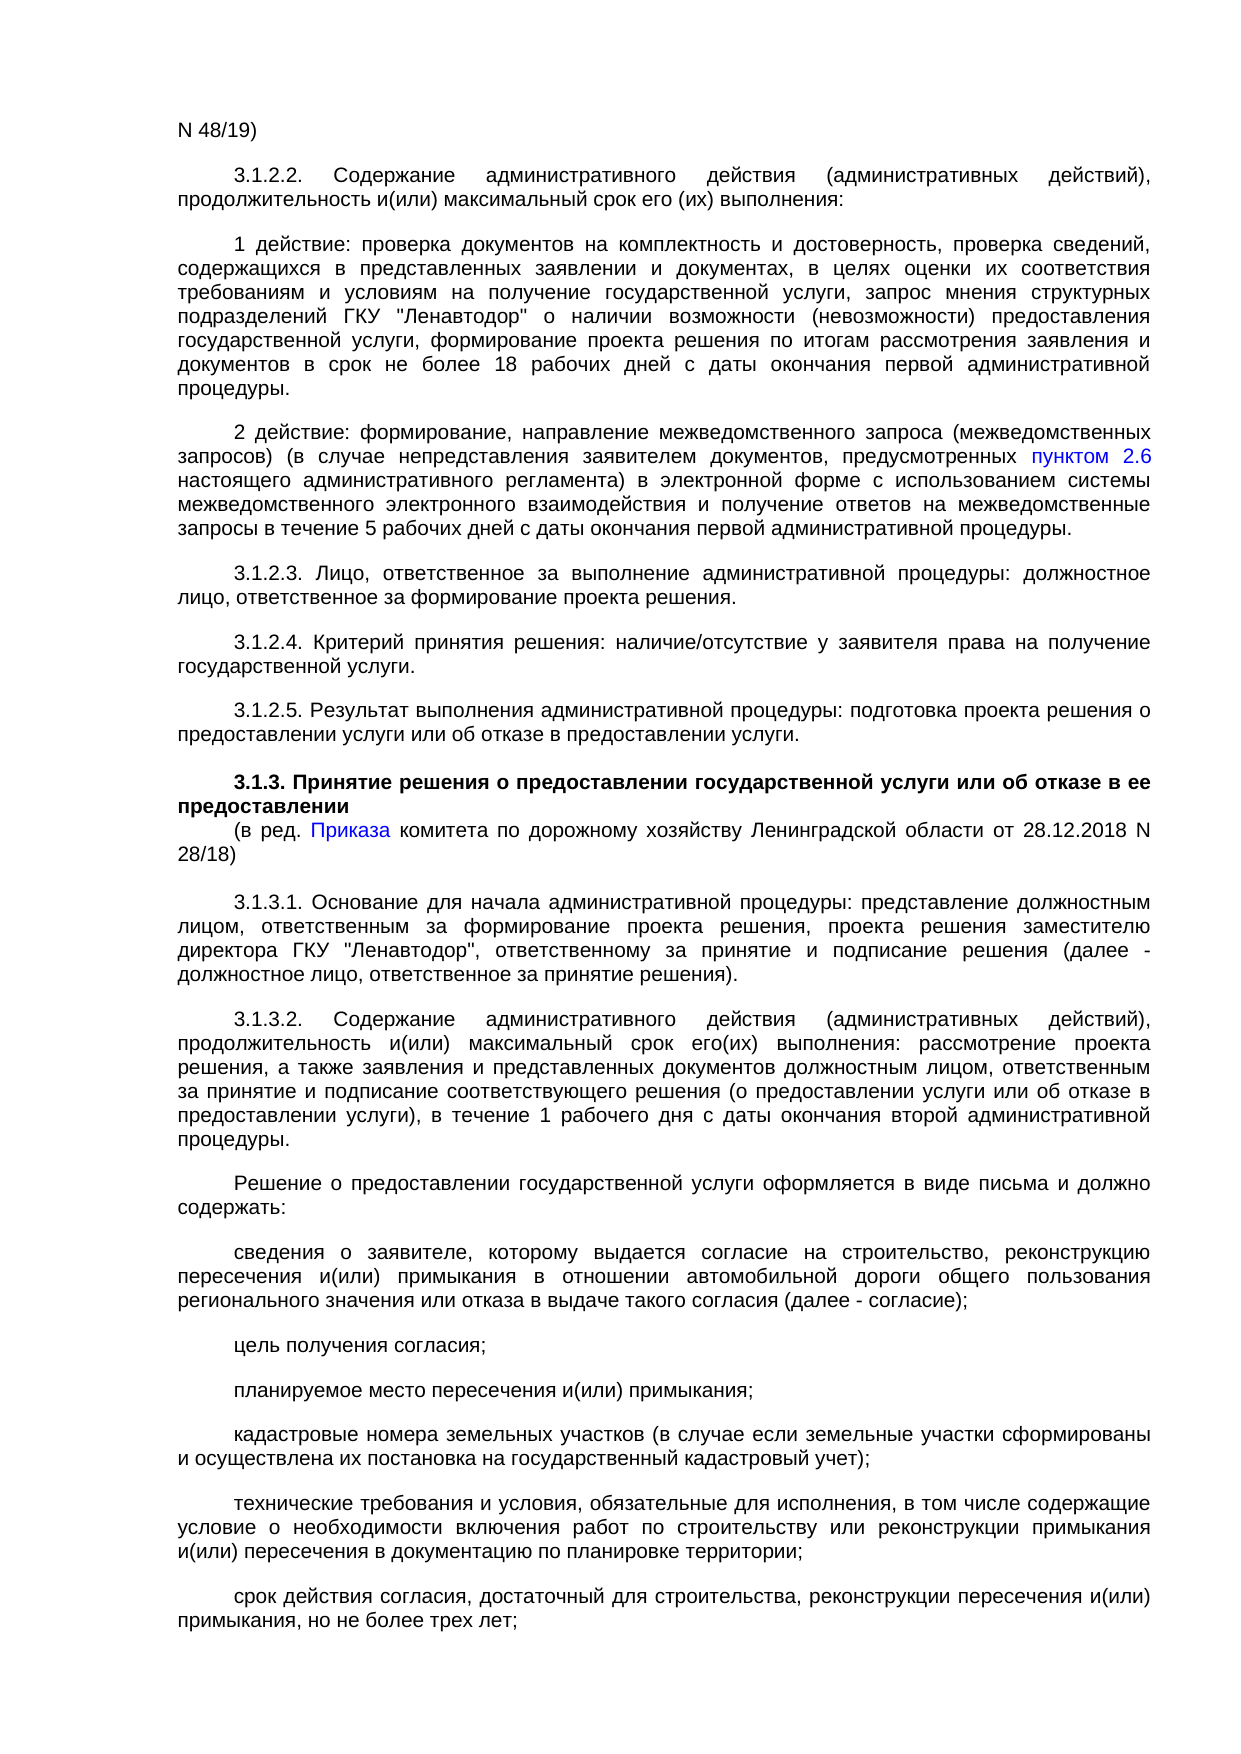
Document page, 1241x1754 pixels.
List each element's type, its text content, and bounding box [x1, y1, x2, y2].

text планируемое место пересечения и(или) примыкания; [177, 1377, 1152, 1401]
text (в ред. Приказа комитета по дорожному хозяйству Ленинградской области от 28.12.2018 N 28/18) [177, 818, 1152, 866]
text технические требования и условия, обязательные для исполнения, в том числе содержащие условие о необходимости включения работ по строительству или реконструкции примыкания и(или) пересечения в документацию по планировке территории; [177, 1491, 1152, 1563]
text 3.1.3. Принятие решения о предоставлении государственной услуги или об отказе в ее предоставлении [177, 770, 1152, 818]
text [177, 118, 1152, 142]
text 2 действие: формирование, направление межведомственного запроса (межведомственных запросов) (в случае непредставления заявителем документов, предусмотренных пунктом 2.6 настоящего административного регламента) в электронной форме с использованием системы межведомственного электронного взаимодействия и получение ответов на межведомственные запросы в течение 5 рабочих дней с даты окончания первой административной процедуры. [177, 420, 1152, 540]
text сведения о заявителе, которому выдается согласие на строительство, реконструкцию пересечения и(или) примыкания в отношении автомобильной дороги общего пользования регионального значения или отказа в выдаче такого согласия (далее - согласие); [177, 1240, 1152, 1312]
text срок действия согласия, достаточный для строительства, реконструкции пересечения и(или) примыкания, но не более трех лет; [177, 1584, 1152, 1632]
text 3.1.3.1. Основание для начала административной процедуры: представление должностным лицом, ответственным за формирование проекта решения, проекта решения заместителю директора ГКУ "Ленавтодор", ответственному за принятие и подписание решения (далее - должностное лицо, ответственное за принятие решения). [177, 890, 1152, 986]
text 1 действие: проверка документов на комплектность и достоверность, проверка сведений, содержащихся в представленных заявлении и документах, в целях оценки их соответствия требованиям и условиям на получение государственной услуги, запрос мнения структурных подразделений ГКУ "Ленавтодор" о наличии возможности (невозможности) предоставления государственной услуги, формирование проекта решения по итогам рассмотрения заявления и документов в срок не более 18 рабочих дней с даты окончания первой административной процедуры. [177, 232, 1152, 399]
text 3.1.2.4. Критерий принятия решения: наличие/отсутствие у заявителя права на получение государственной услуги. [177, 629, 1152, 677]
text 3.1.2.3. Лицо, ответственное за выполнение административной процедуры: должностное лицо, ответственное за формирование проекта решения. [177, 561, 1152, 609]
text цель получения согласия; [177, 1333, 1152, 1357]
text 3.1.2.5. Результат выполнения административной процедуры: подготовка проекта решения о предоставлении услуги или об отказе в предоставлении услуги. [177, 698, 1152, 746]
text Решение о предоставлении государственной услуги оформляется в виде письма и должно содержать: [177, 1171, 1152, 1219]
text кадастровые номера земельных участков (в случае если земельные участки сформированы и осуществлена их постановка на государственный кадастровый учет); [177, 1422, 1152, 1470]
text 3.1.3.2. Содержание административного действия (административных действий), продолжительность и(или) максимальный срок его(их) выполнения: рассмотрение проекта решения, а также заявления и представленных документов должностным лицом, ответственным за принятие и подписание соответствующего решения (о предоставлении услуги или об отказе в предоставлении услуги), в течение 1 рабочего дня с даты окончания второй административной процедуры. [177, 1007, 1152, 1150]
text 3.1.2.2. Содержание административного действия (административных действий), продолжительность и(или) максимальный срок его (их) выполнения: [177, 163, 1152, 211]
